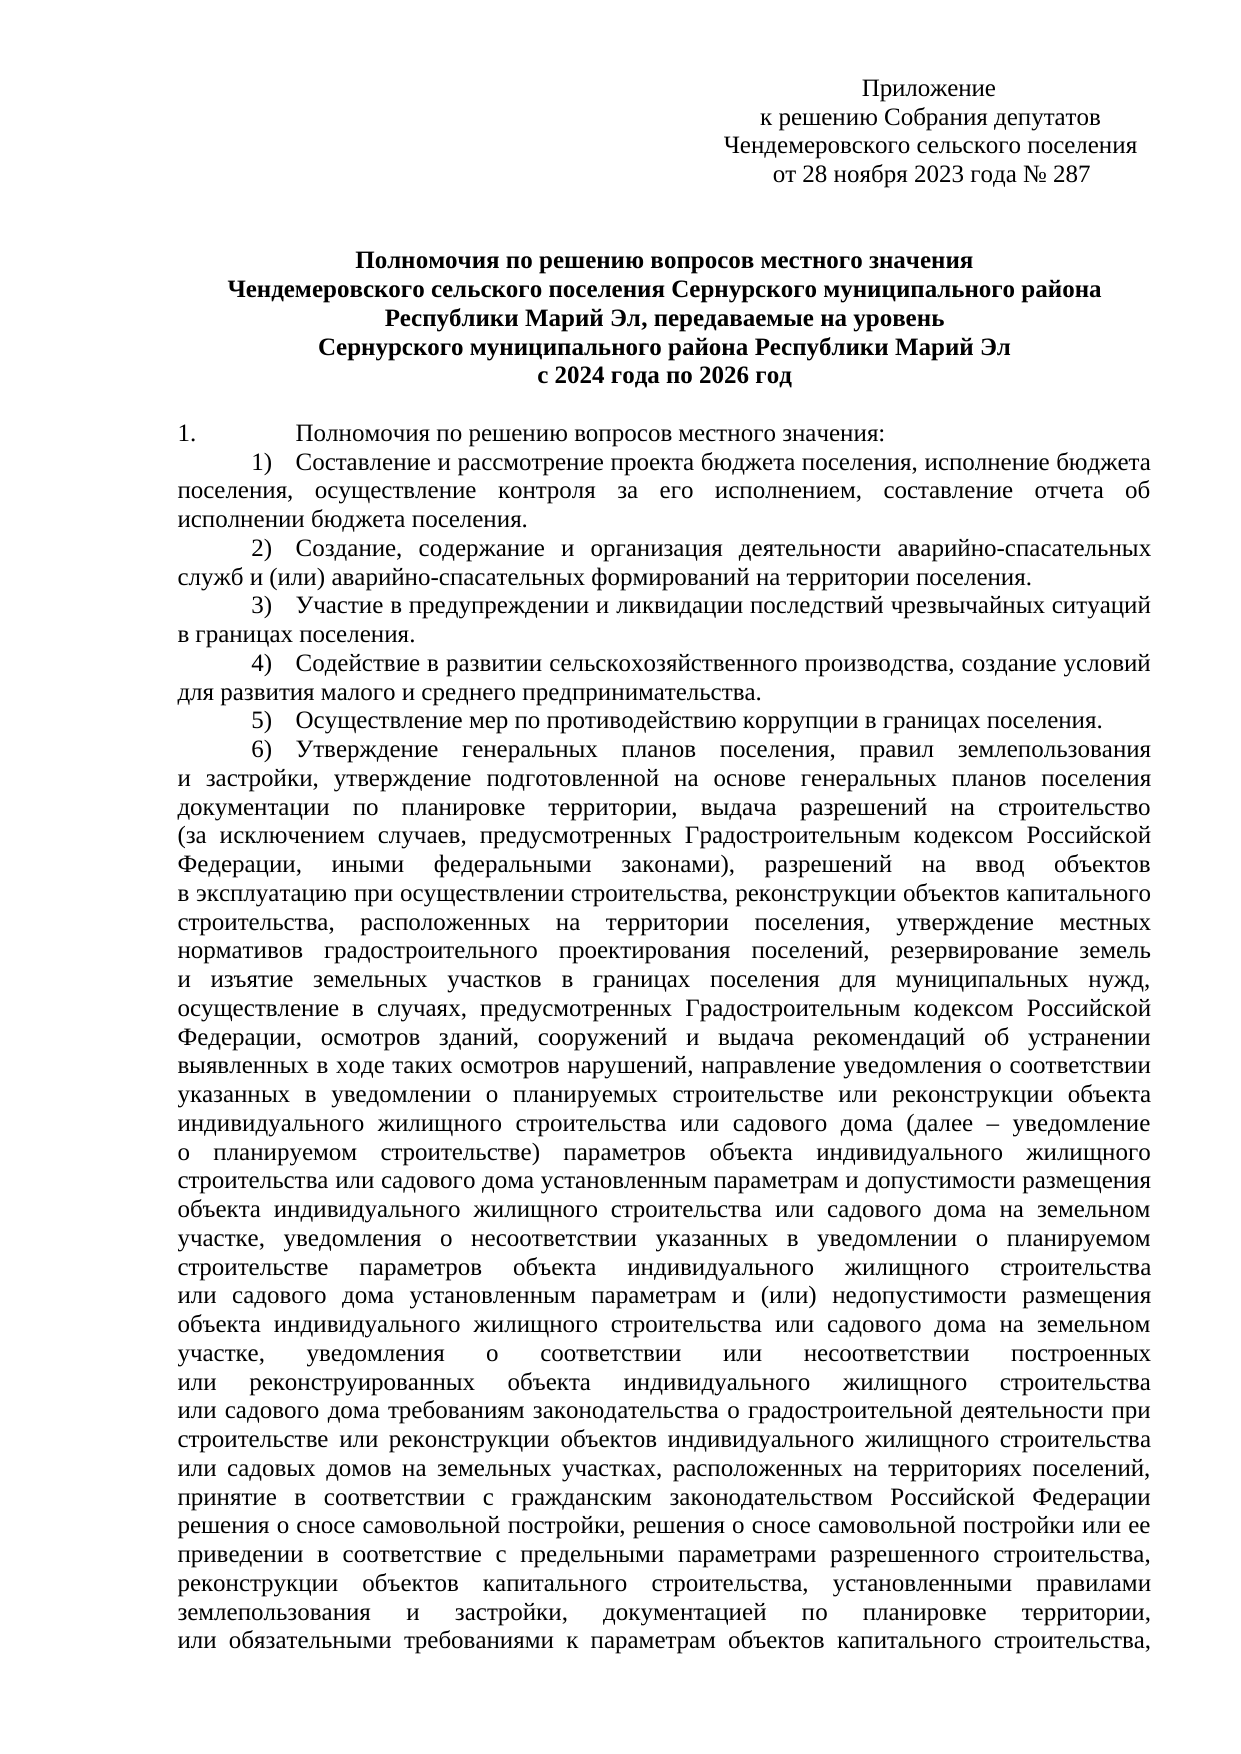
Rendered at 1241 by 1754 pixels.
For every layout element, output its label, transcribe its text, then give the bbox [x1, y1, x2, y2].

text Приложение [706, 74, 1152, 102]
text Полномочия по решению вопросов местного значения Чендемеровского сельского поселения Сернурского муниципального района Республики Марий Эл, передаваемые на уровень Сернурского муниципального района Республики Марий Эл с 2024 года по 2026 год [177, 246, 1152, 389]
list Создание, содержание и организация деятельности аварийно-спасательных служб и (или) аварийно-спасательных формирований на территории поселения. [177, 533, 1152, 591]
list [177, 734, 1152, 1654]
list Осуществление мер по противодействию коррупции в границах поселения. [177, 706, 1152, 734]
text к решению Собрания депутатов Чендемеровского сельского поселения [709, 102, 1152, 159]
list Полномочия по решению вопросов местного значения: [177, 418, 1152, 447]
text от 28 ноября 2023 года № 287 [712, 159, 1152, 188]
list Составление и рассмотрение проекта бюджета поселения, исполнение бюджета поселения, осуществление контроля за его исполнением, составление отчета об исполнении бюджета поселения. [177, 447, 1152, 533]
list Содействие в развитии сельскохозяйственного производства, создание условий для развития малого и среднего предпринимательства. [177, 648, 1152, 706]
list Участие в предупреждении и ликвидации последствий чрезвычайных ситуаций в границах поселения. [177, 591, 1152, 648]
